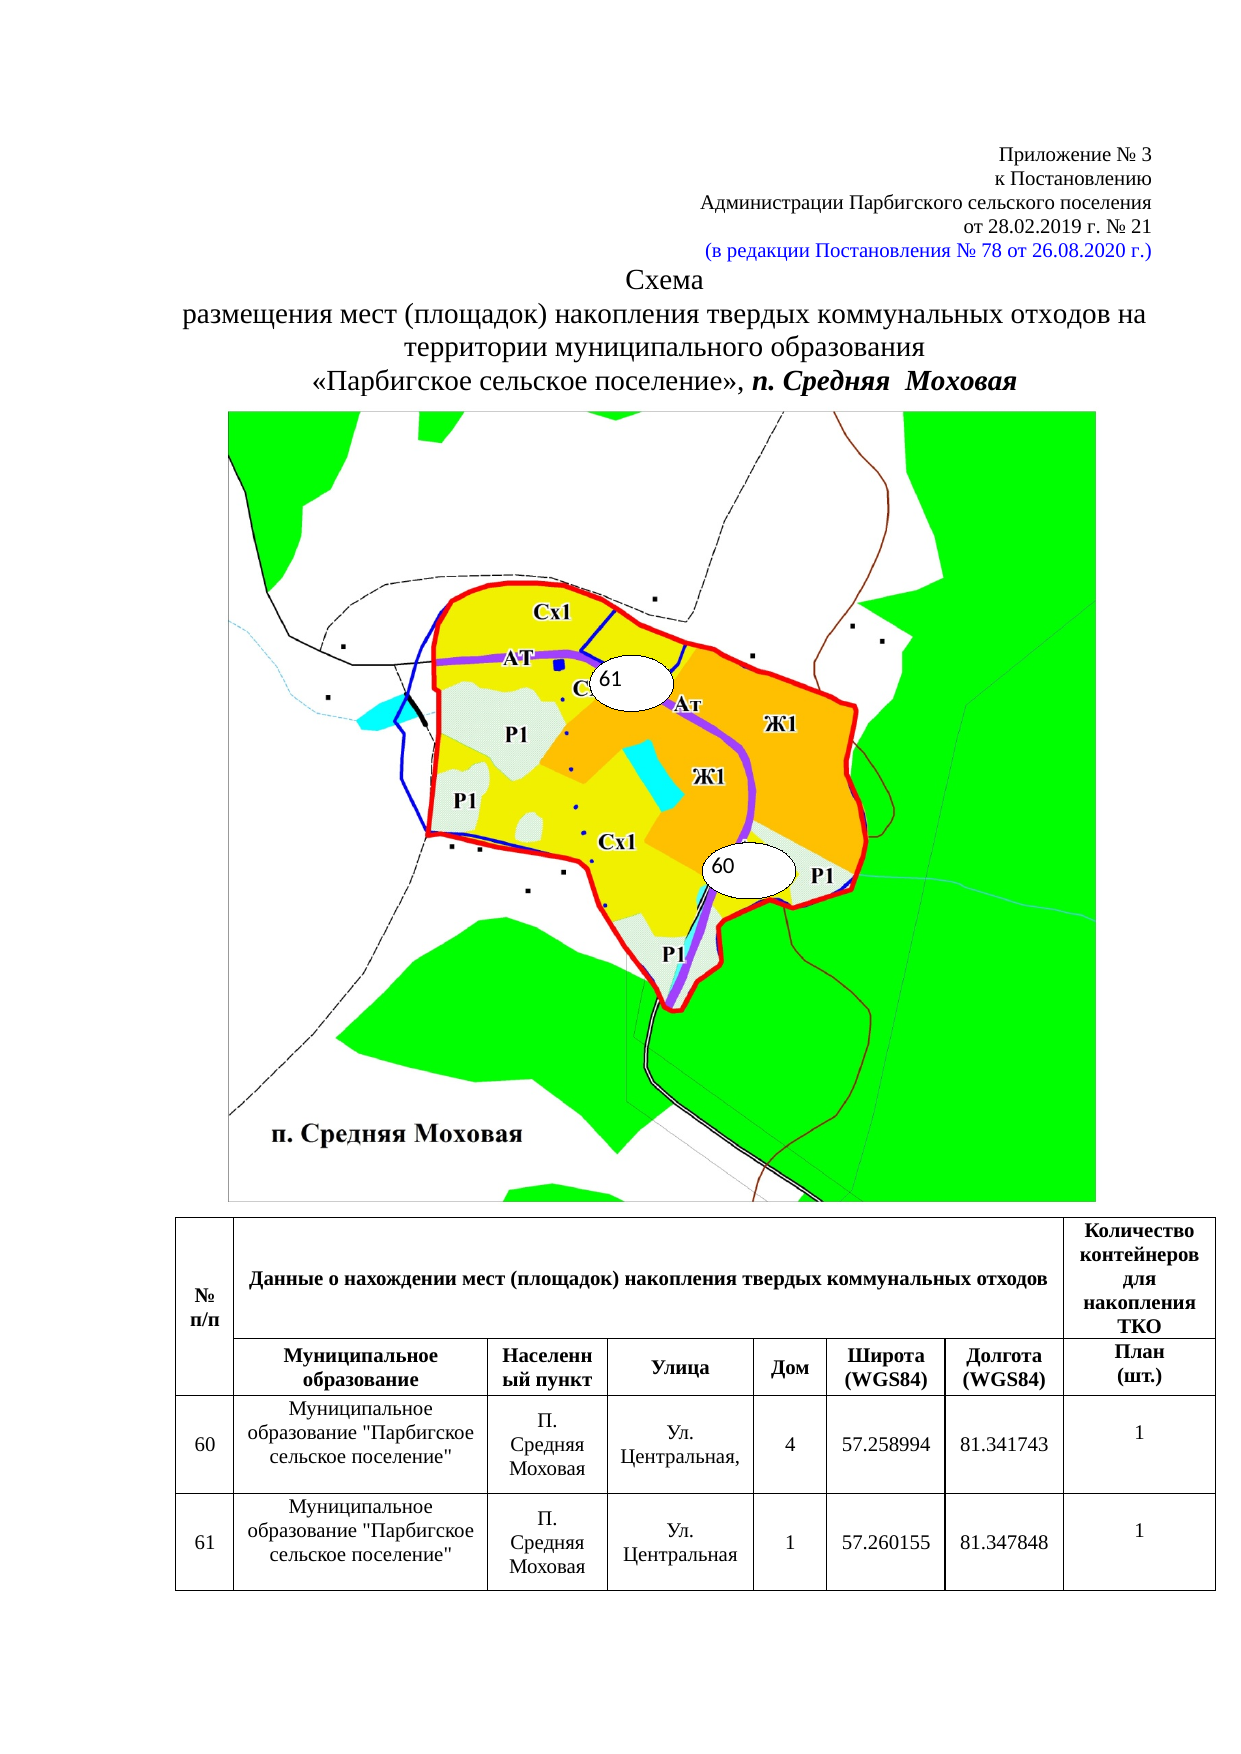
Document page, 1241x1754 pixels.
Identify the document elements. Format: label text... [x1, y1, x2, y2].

table_cell Широта (WGS84) [827, 1339, 944, 1395]
table_cell Муниципальное образование "Парбигское сельское поселение" [234, 1494, 487, 1590]
table_cell Улица [608, 1339, 753, 1395]
table_cell Муниципальное образование "Парбигское сельское поселение" [234, 1396, 487, 1492]
text размещения мест (площадок) накопления твердых коммунальных отходов на территории муниципального образования [177, 296, 1152, 363]
table_cell 60 [176, 1396, 233, 1492]
table_cell 57.260155 [827, 1494, 944, 1590]
table_cell План (шт.) [1064, 1339, 1215, 1395]
text Администрации Парбигского сельского поселения [177, 190, 1152, 214]
text «Парбигское сельское поселение», п. Средняя Моховая [177, 363, 1152, 397]
table_cell 1 [1064, 1396, 1215, 1492]
table_cell 81.341743 [946, 1396, 1063, 1492]
table_cell Ул. Центральная, [608, 1396, 753, 1492]
text Схема [177, 262, 1152, 296]
table_cell Долгота (WGS84) [946, 1339, 1063, 1395]
table_cell 1 [754, 1494, 826, 1590]
table_cell Дом [754, 1339, 826, 1395]
table_cell Населенный пункт [488, 1339, 607, 1395]
table_cell 61 [176, 1494, 233, 1590]
title Приложение № 3 [177, 142, 1152, 166]
table_header Количество контейнеров для накопления ТКО [1064, 1218, 1215, 1338]
table_cell 57.258994 [827, 1396, 944, 1492]
table_cell 4 [754, 1396, 826, 1492]
table_cell П. Средняя Моховая [488, 1396, 607, 1492]
table_cell Ул. Центральная [608, 1494, 753, 1590]
table_header Данные о нахождении мест (площадок) накопления твердых коммунальных отходов [234, 1218, 1063, 1338]
text (в редакции Постановления № 78 от 26.08.2020 г.) [177, 238, 1152, 262]
text от 28.02.2019 г. № 21 [177, 214, 1152, 238]
table_cell 81.347848 [946, 1494, 1063, 1590]
table_cell Муниципальное образование [234, 1339, 487, 1395]
table_cell П. Средняя Моховая [488, 1494, 607, 1590]
title к Постановлению [177, 166, 1152, 190]
picture [225, 396, 1104, 1217]
table_cell 1 [1064, 1494, 1215, 1590]
table_header № п/п [176, 1218, 233, 1395]
